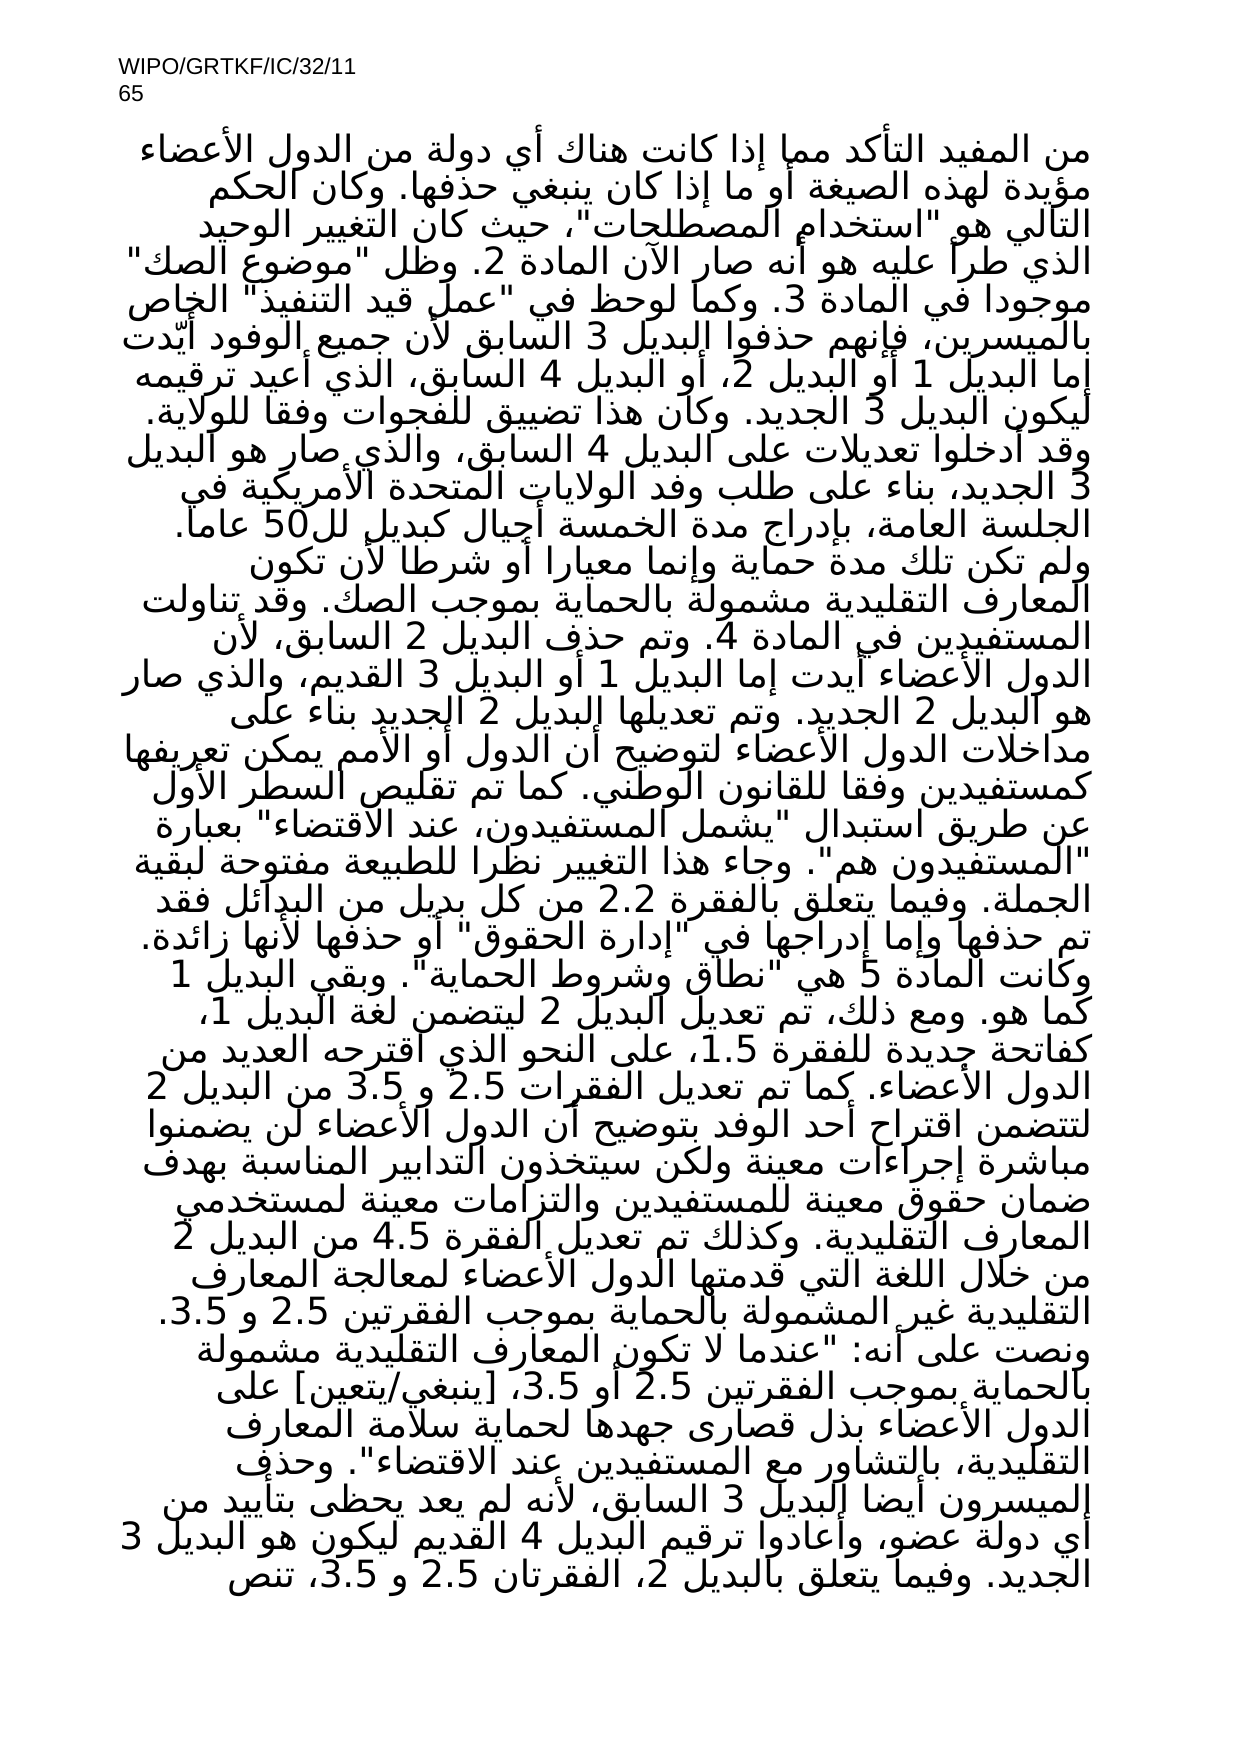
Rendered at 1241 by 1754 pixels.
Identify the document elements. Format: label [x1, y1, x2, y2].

text [118, 132, 1092, 1595]
